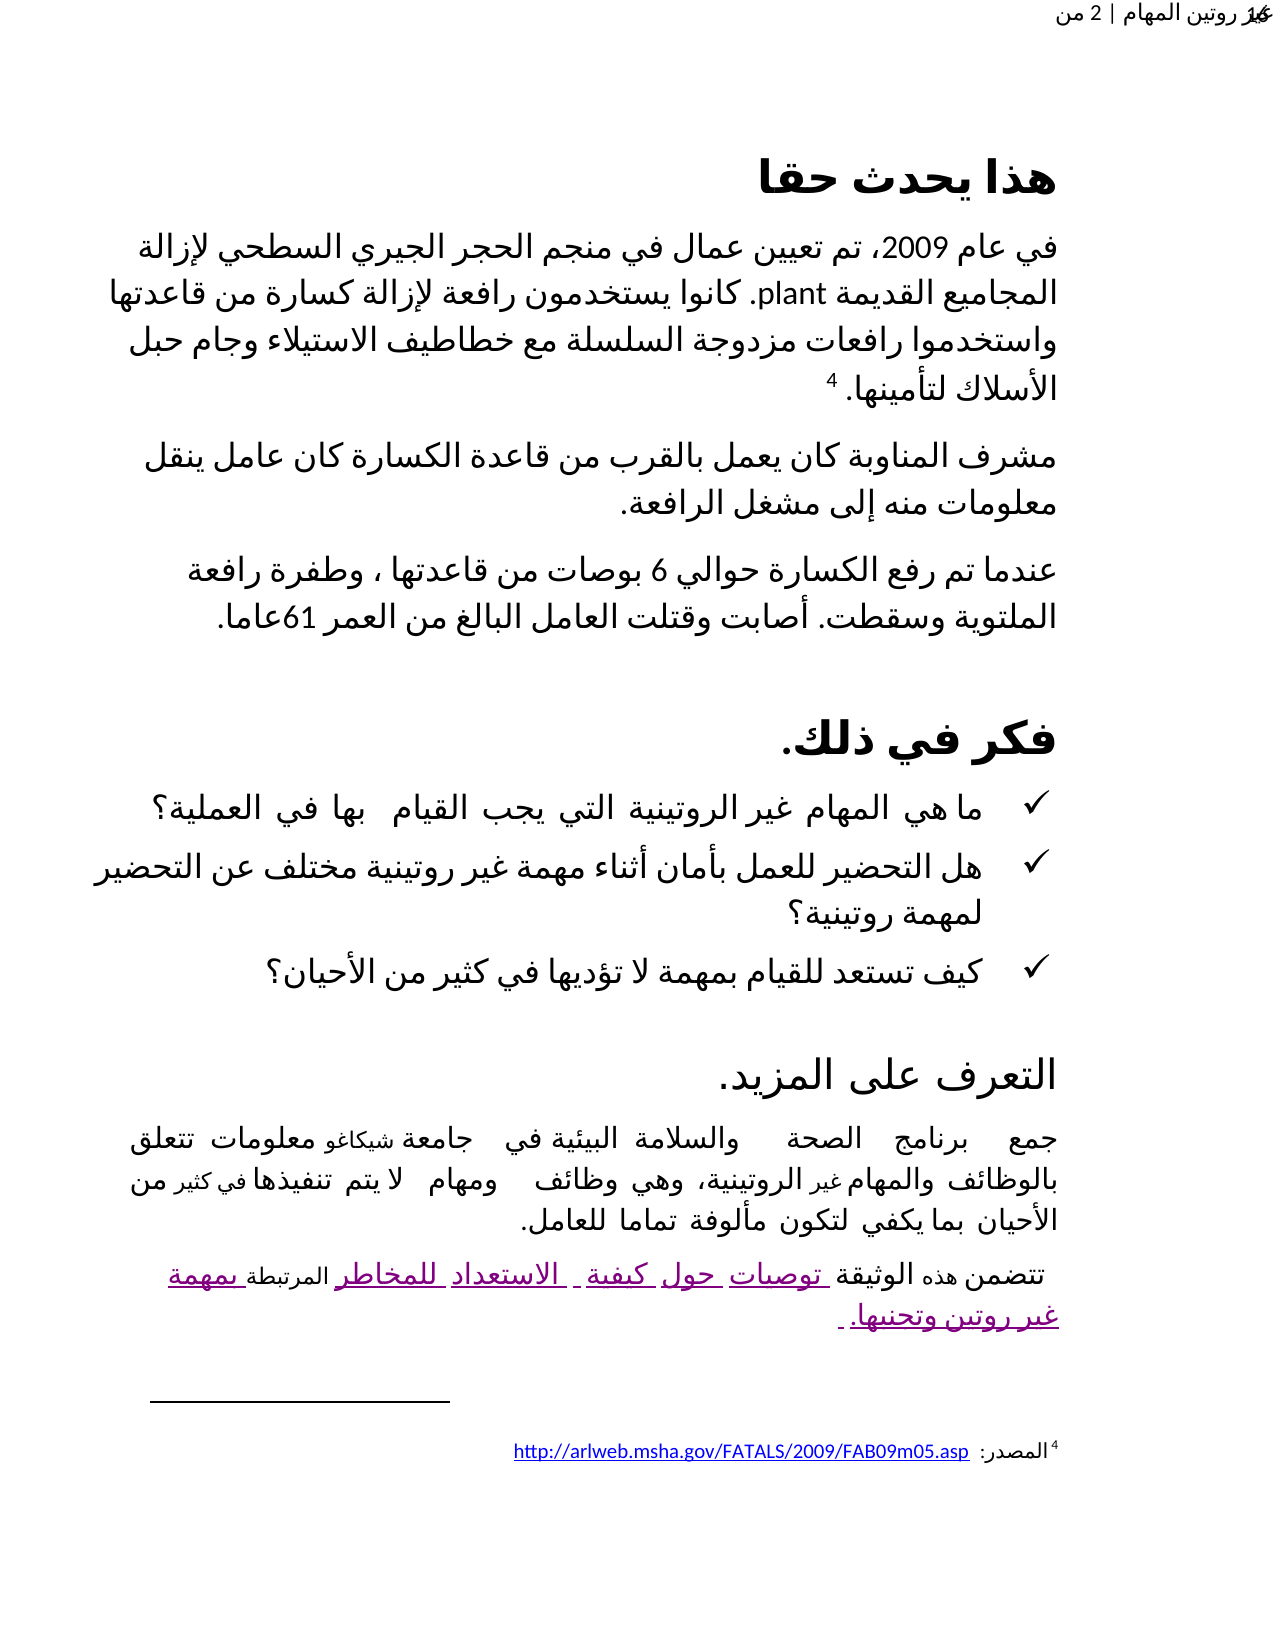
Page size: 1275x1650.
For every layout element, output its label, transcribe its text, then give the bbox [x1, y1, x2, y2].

subtitle التعرف على المزيد. [71, 1051, 1058, 1100]
text جمع برنامج الصحة والسلامة البيئية في جامعة شيكاغو معلومات تتعلق بالوظائف والمهام غير الروتينية، وهي وظائف ومهام لا يتم تنفيذها في كثير من الأحيان بما يكفي لتكون مألوفة تماما للعامل. [127, 1120, 1058, 1238]
list كيف تستعد للقيام بمهمة لا تؤديها في كثير من الأحيان؟ [71, 952, 1021, 992]
list هل التحضير للعمل بأمان أثناء مهمة غير روتينية مختلف عن التحضير لمهمة روتينية؟ [87, 846, 1021, 933]
text 4 المصدر: http://arlweb.msha.gov/FATALS/2009/FAB09m05.asp [71, 1436, 1058, 1464]
text مشرف المناوبة كان يعمل بالقرب من قاعدة الكسارة كان عامل ينقل معلومات منه إلى مشغل الرافعة. [82, 435, 1058, 523]
list ما هي المهام غير الروتينية التي يجب القيام بها في العملية؟ [71, 787, 1021, 828]
text في عام 2009، تم تعيين عمال في منجم الحجر الجيري السطحي لإزالة المجاميع القديمة plant. كانوا يستخدمون رافعة لإزالة كسارة من قاعدتها واستخدموا رافعات مزدوجة السلسلة مع خطاطيف الاستيلاء وجام حبل الأسلاك لتأمينها. 4 [99, 226, 1058, 408]
text تتضمن هذه الوثيقة توصيات حول كيفية الاستعداد للمخاطر المرتبطة بمهمة غير روتين وتجنبها. [167, 1256, 1058, 1332]
text فكر في ذلك. [71, 710, 1058, 766]
text هذا يحدث حقا [71, 149, 1058, 205]
text عندما تم رفع الكسارة حوالي 6 بوصات من قاعدتها ، وطفرة رافعة الملتوية وسقطت. أصابت وقتلت العامل البالغ من العمر 61عاما. [102, 549, 1058, 636]
